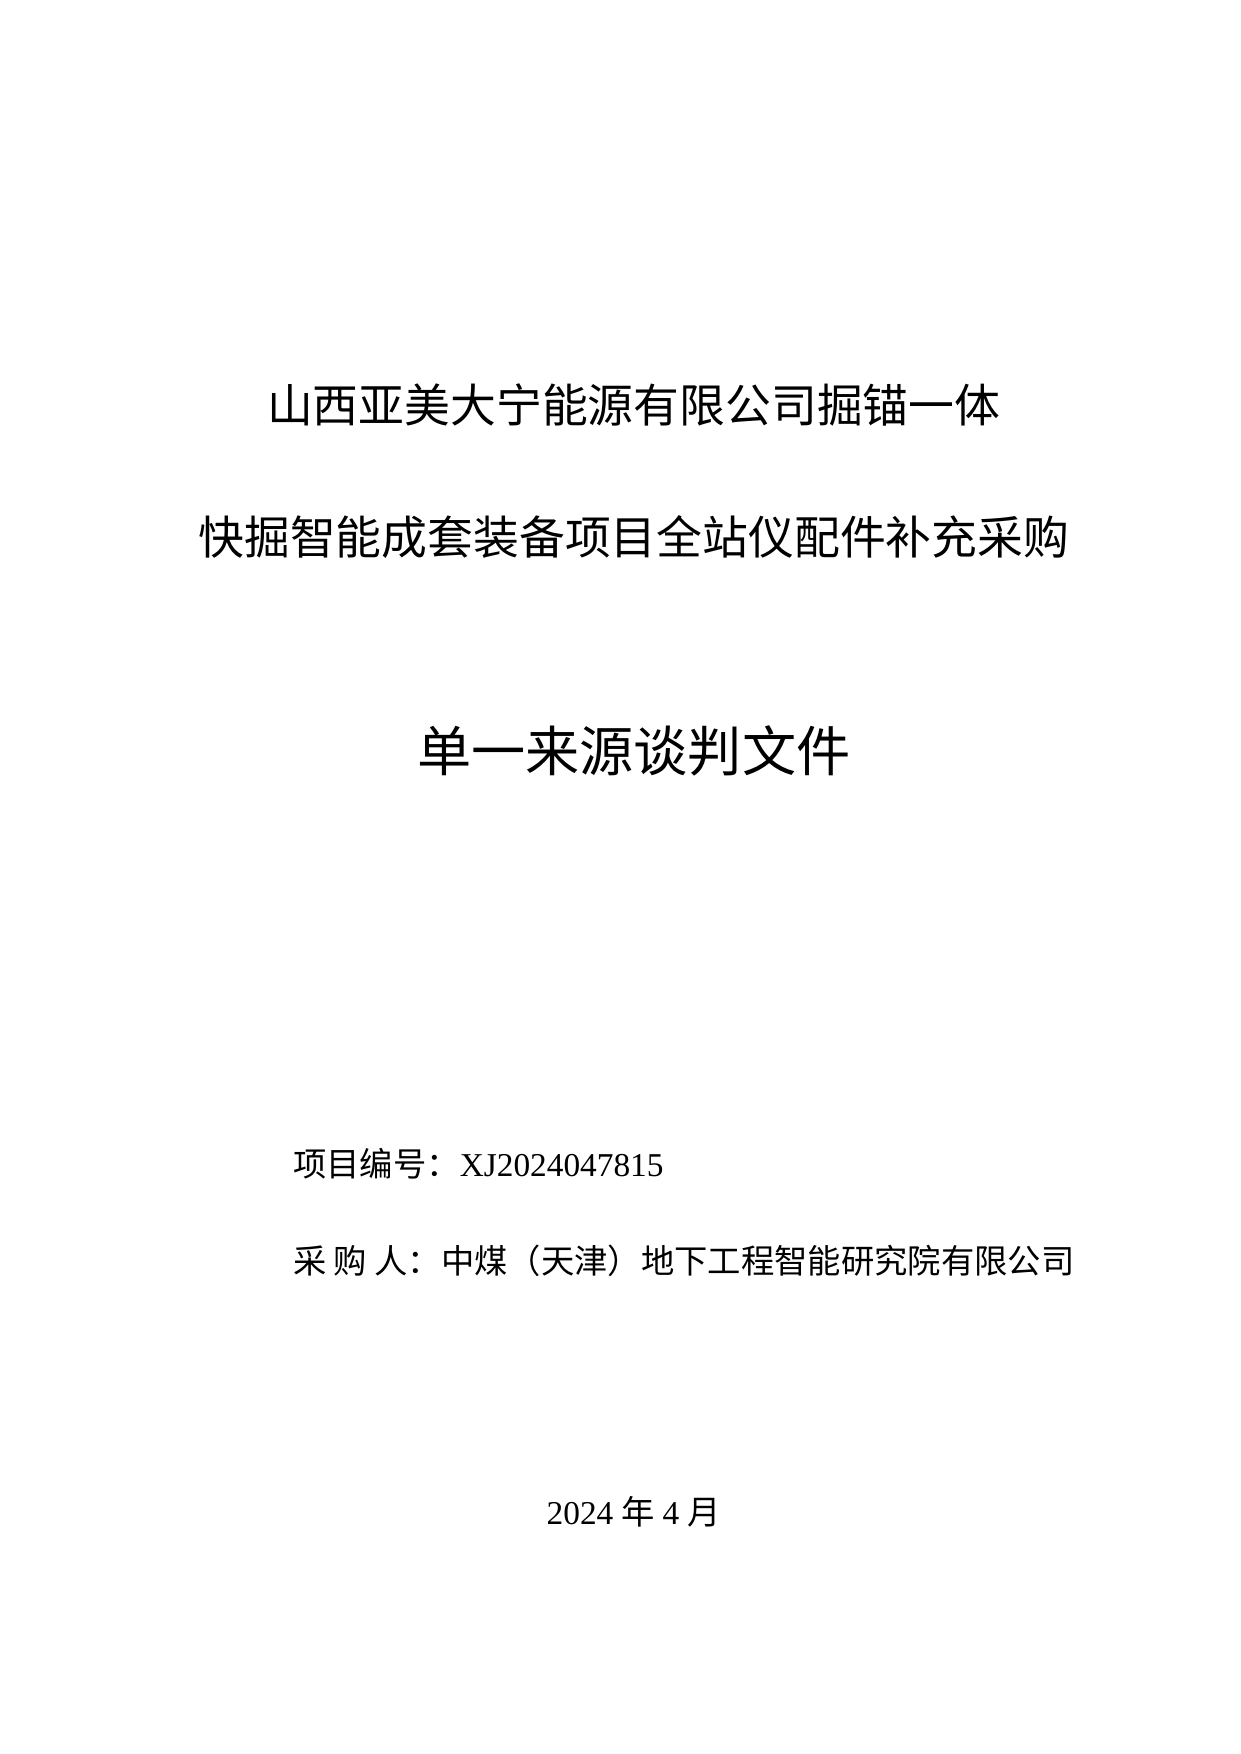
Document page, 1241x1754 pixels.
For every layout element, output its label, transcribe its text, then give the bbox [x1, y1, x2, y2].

text 采 购 人：中煤（天津）地下工程智能研究院有限公司 [159, 1235, 1107, 1283]
text 单一来源谈判文件 [159, 708, 1107, 787]
text 2024 年 4 月 [159, 1483, 1107, 1535]
text 山西亚美大宁能源有限公司掘锚一体 [159, 369, 1107, 435]
text 快掘智能成套装备项目全站仪配件补充采购 [159, 502, 1107, 568]
text 项目编号：XJ2024047815 [159, 1138, 1107, 1186]
